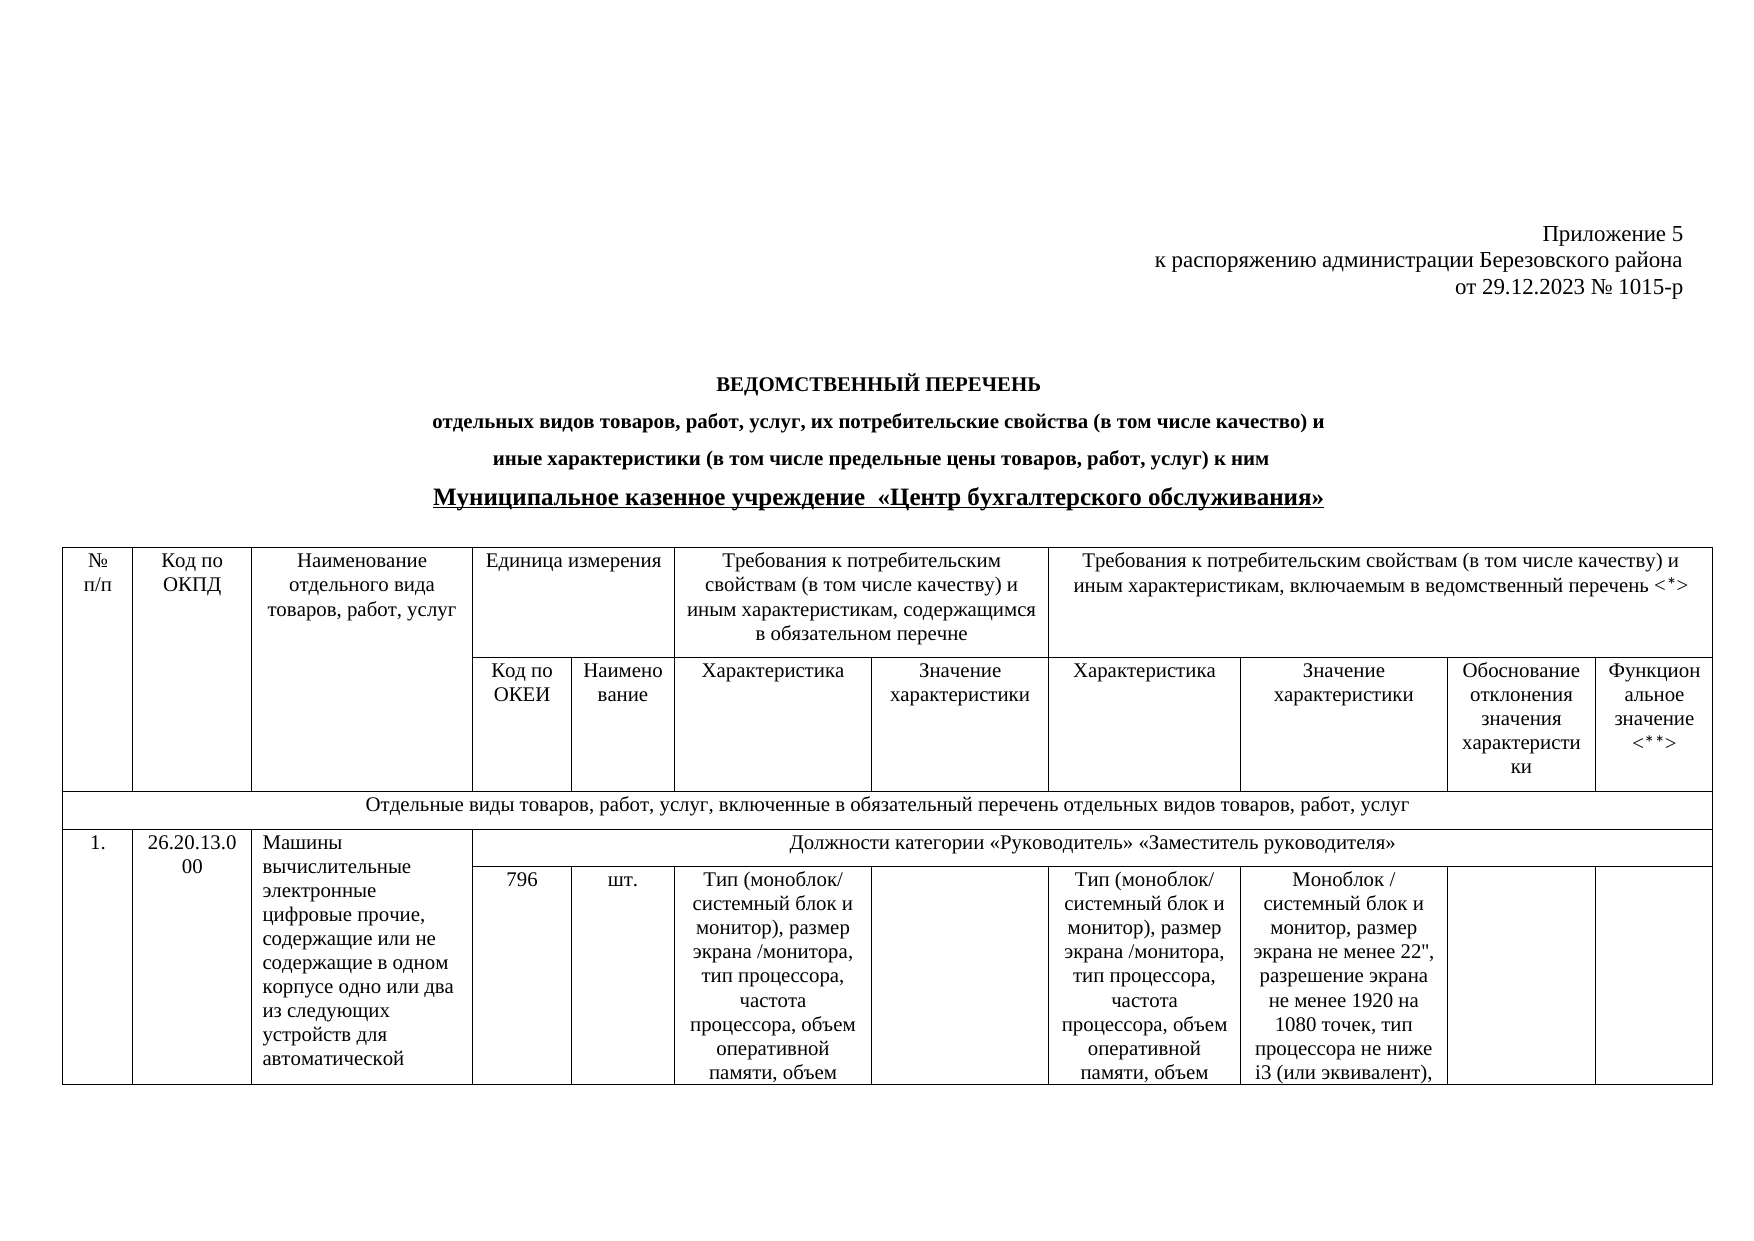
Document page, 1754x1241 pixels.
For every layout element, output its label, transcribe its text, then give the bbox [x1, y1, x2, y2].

text ВЕДОМСТВЕННЫЙ ПЕРЕЧЕНЬ [74, 372, 1683, 396]
text от 29.12.2023 № 1015-р [74, 273, 1683, 299]
table_cell [1596, 867, 1712, 1084]
table_cell [1448, 867, 1595, 1084]
table_cell [872, 867, 1048, 1084]
table_header № п/п [63, 548, 132, 791]
table_cell Отдельные виды товаров, работ, услуг, включенные в обязательный перечень отдельных видов товаров, работ, услуг [63, 792, 1712, 828]
text Приложение 5 [74, 220, 1683, 246]
table_header Требования к потребительским свойствам (в том числе качеству) и иным характеристикам, включаемым в ведомственный перечень ˂*˃ [1049, 548, 1712, 657]
table_cell Функциональное значение ˂**˃ [1596, 658, 1712, 791]
table_header Единица измерения [473, 548, 674, 657]
table_cell Характеристика [675, 658, 871, 791]
table_cell Характеристика [1049, 658, 1240, 791]
table_cell 1. [63, 830, 132, 1084]
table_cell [1049, 867, 1240, 1084]
table_cell Машины вычислительные электронные цифровые прочие, содержащие или не содержащие в одном корпусе одно или два из следующих устройств для автоматической обработки данных: запоминающие устройства, устройства ввода, устройства вывода (компьютеры персональные настольные, рабочие станции) (системный блок и, моноблоки монитор) [252, 830, 472, 1084]
table_cell Код по ОКЕИ [473, 658, 571, 791]
table_cell Значение характеристики [872, 658, 1048, 791]
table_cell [675, 867, 871, 1084]
text к распоряжению администрации Березовского района [74, 246, 1683, 273]
table_cell Должности категории «Руководитель» «Заместитель руководителя» [473, 830, 1712, 866]
text отдельных видов товаров, работ, услуг, их потребительские свойства (в том числе качество) и [74, 409, 1683, 433]
table_cell Обоснование отклонения значения характеристики [1448, 658, 1595, 791]
table_header Код по ОКПД [133, 548, 251, 791]
table_cell 796 [473, 867, 571, 1084]
text иные характеристики (в том числе предельные цены товаров, работ, услуг) к ним [74, 445, 1683, 469]
table_cell Наименование [572, 658, 674, 791]
text Муниципальное казенное учреждение «Центр бухгалтерского обслуживания» [74, 482, 1683, 511]
table_cell Значение характеристики [1241, 658, 1447, 791]
table_header Требования к потребительским свойствам (в том числе качеству) и иным характеристикам, содержащимся в обязательном перечне [675, 548, 1048, 657]
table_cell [1241, 867, 1447, 1084]
table_header Наименование отдельного вида товаров, работ, услуг [252, 548, 472, 791]
table_cell 26.20.13.000 [133, 830, 251, 1084]
table_cell шт. [572, 867, 674, 1084]
